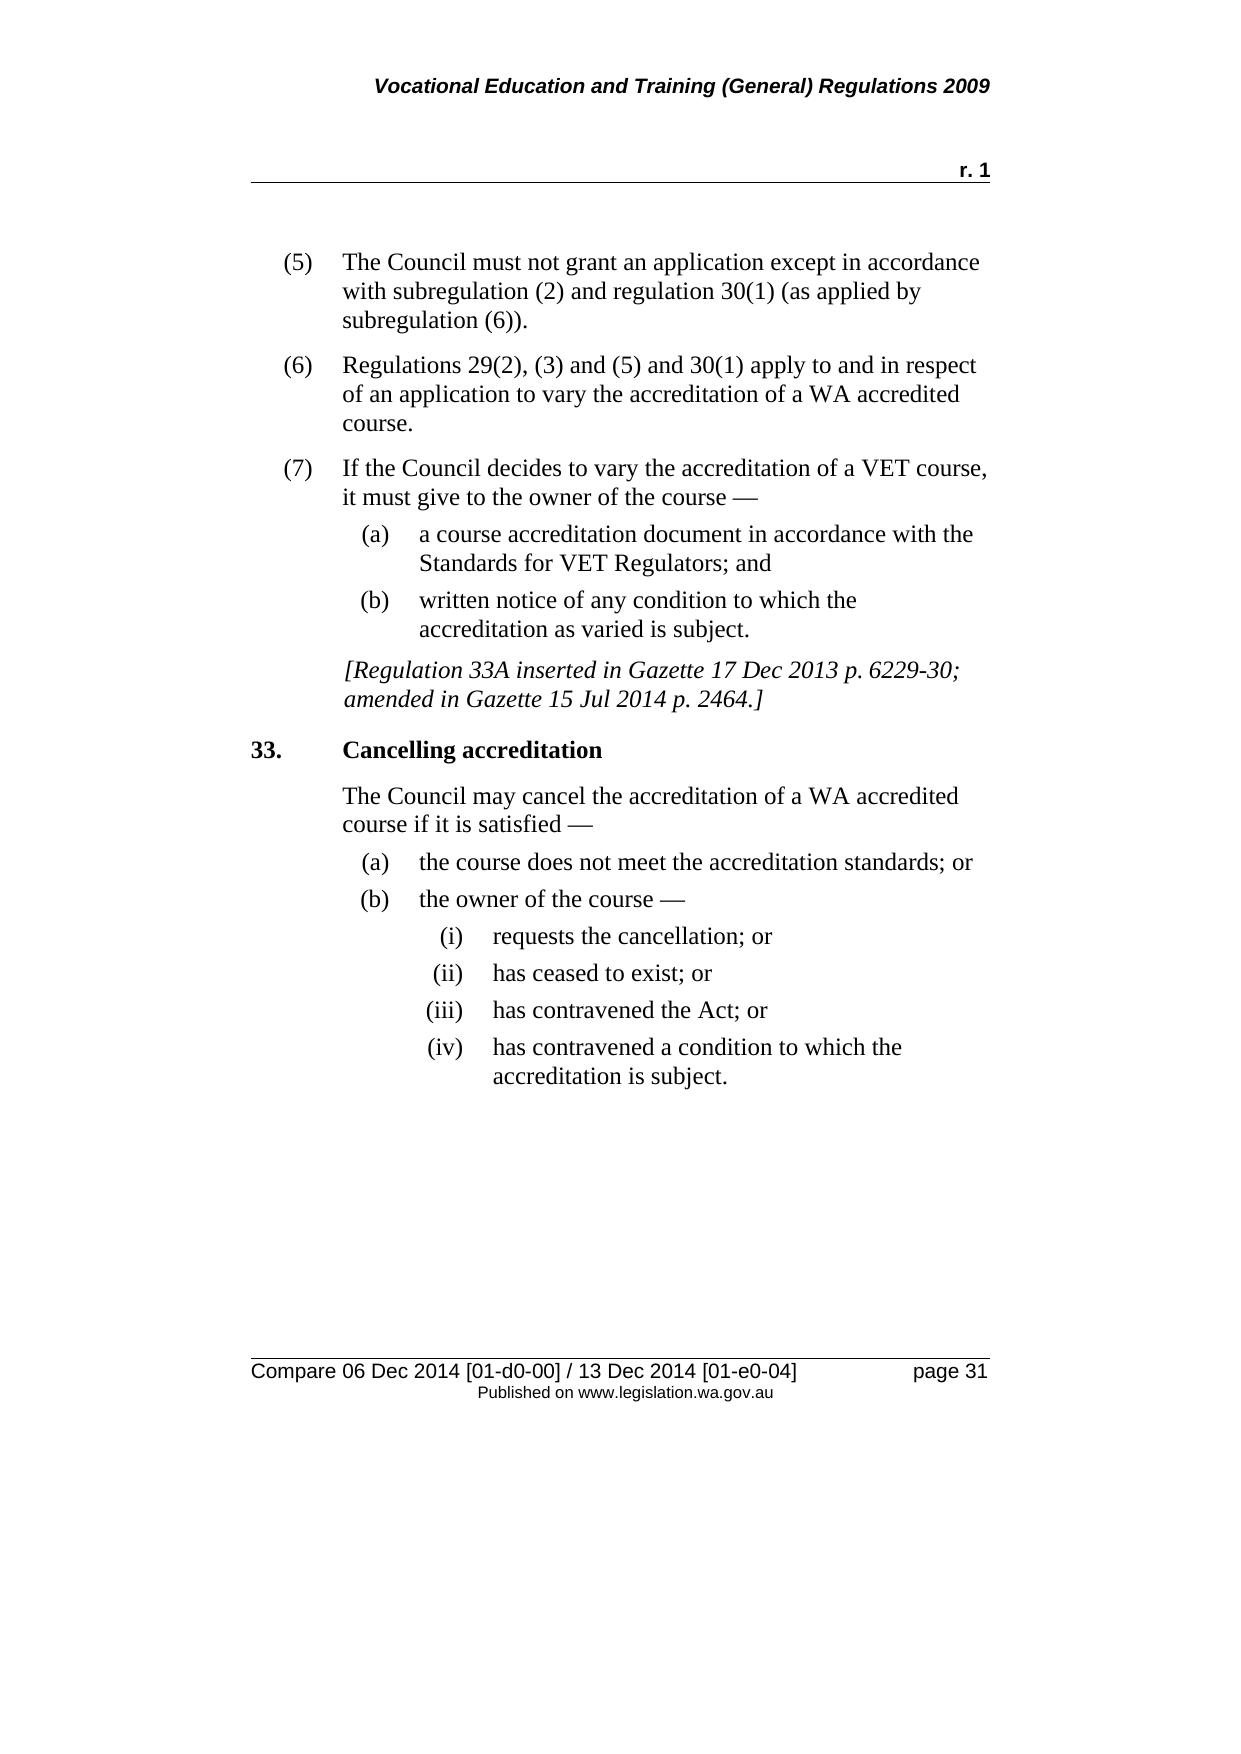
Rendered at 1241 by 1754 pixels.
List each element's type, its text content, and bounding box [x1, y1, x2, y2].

text (6) Regulations 29(2), (3) and (5) and 30(1) apply to and in respect of an application to vary the accreditation of a WA accredited course. [251, 350, 990, 437]
text (5) The Council must not grant an application except in accordance with subregulation (2) and regulation 30(1) (as applied by subregulation (6)). [251, 247, 990, 334]
subtitle 33. Cancelling accreditation [251, 735, 990, 764]
text (a) a course accreditation document in accordance with the Standards for VET Regulators; and [251, 519, 990, 577]
text (i) requests the cancellation; or [251, 921, 990, 949]
text [Regulation 33A inserted in Gazette 17 Dec 2013 p. 6229-30; amended in Gazette 15 Jul 2014 p. 2464.] [251, 655, 990, 712]
text (a) the course does not meet the accreditation standards; or [251, 847, 990, 875]
text (b) written notice of any condition to which the accreditation as varied is subject. [251, 585, 990, 642]
text (ii) has ceased to exist; or [251, 958, 990, 987]
text (iv) has contravened a condition to which the accreditation is subject. [251, 1032, 990, 1089]
text (iii) has contravened the Act; or [251, 995, 990, 1024]
text (b) the owner of the course — [251, 884, 990, 912]
text (7) If the Council decides to vary the accreditation of a VET course, it must give to the owner of the course — [251, 453, 990, 511]
text The Council may cancel the accreditation of a WA accredited course if it is satisfied — [251, 781, 990, 838]
